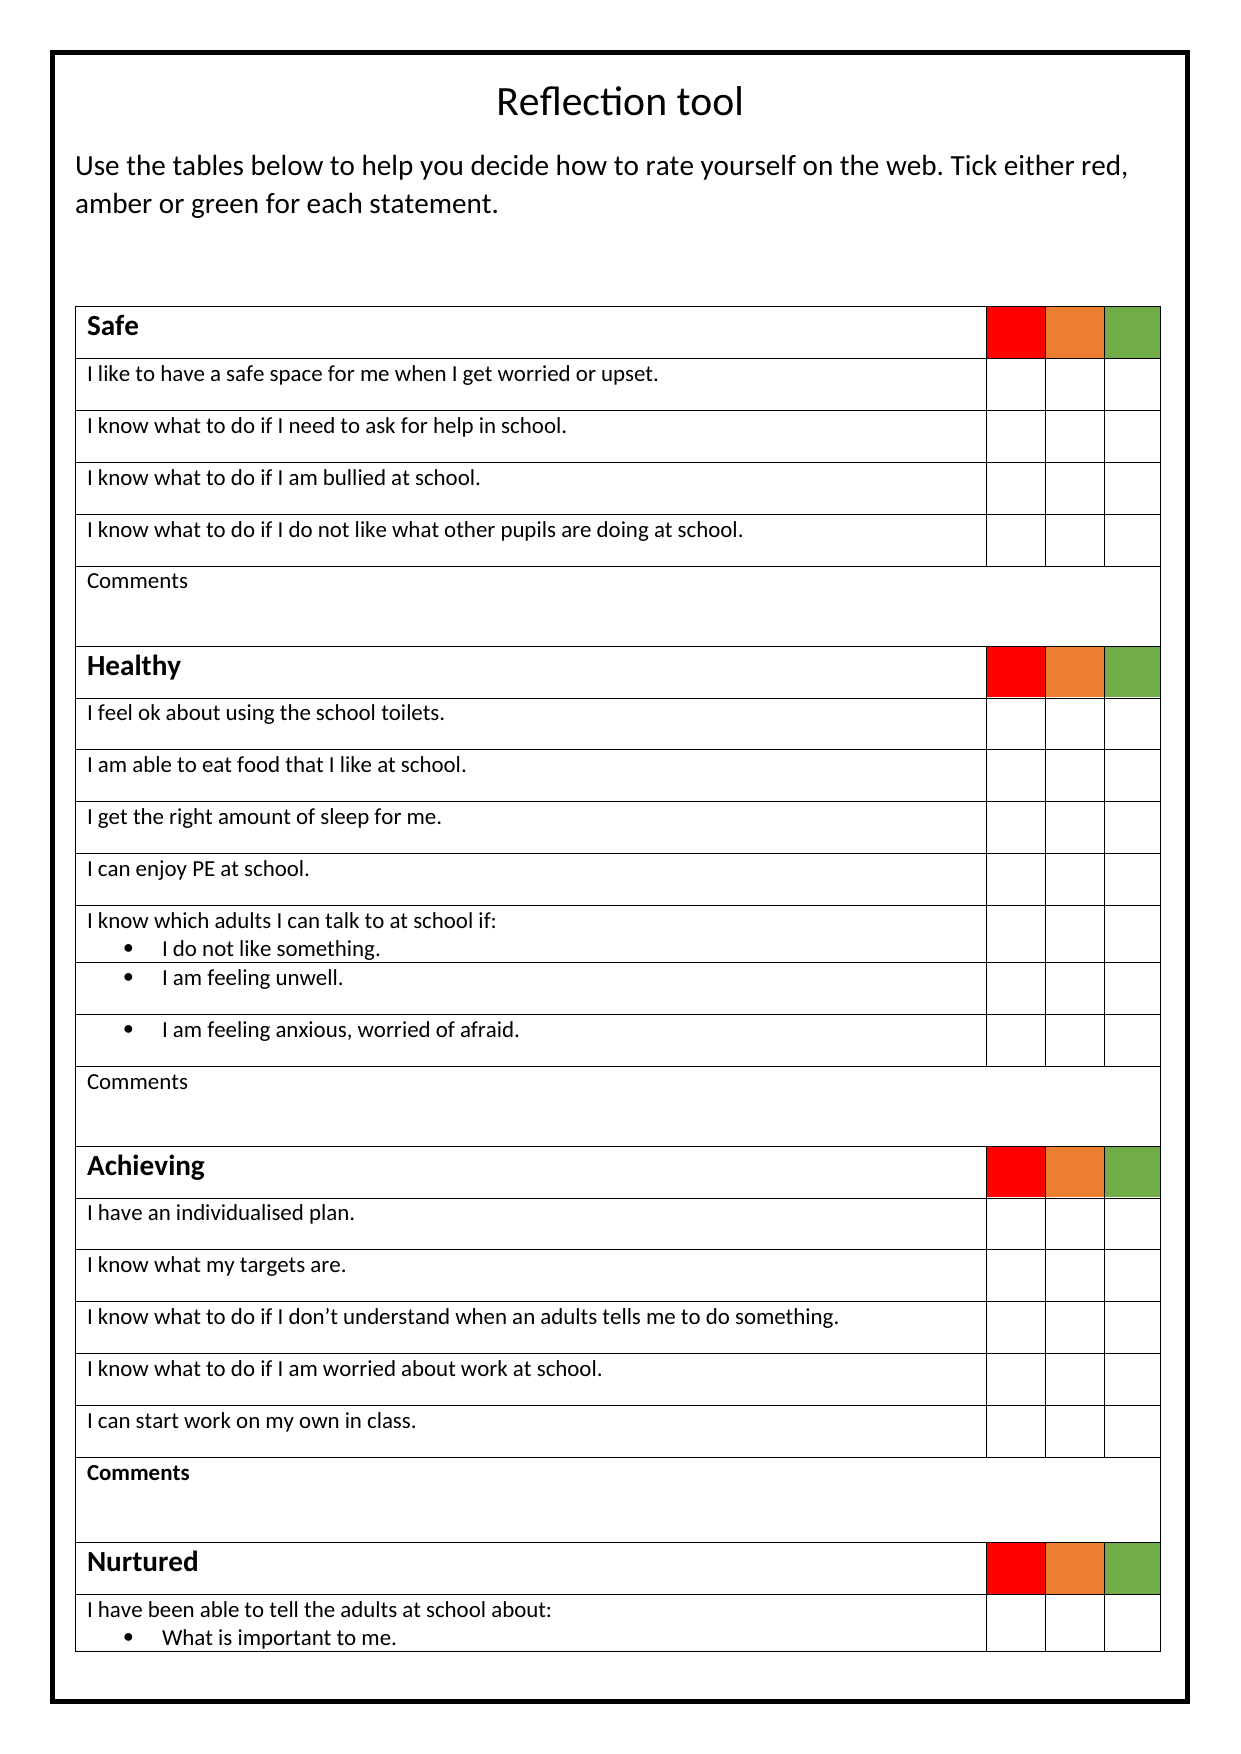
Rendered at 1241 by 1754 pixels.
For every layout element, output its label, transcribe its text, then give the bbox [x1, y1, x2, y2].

table_cell [1046, 411, 1104, 462]
table_cell [1046, 1595, 1104, 1651]
table_cell [1105, 1015, 1160, 1066]
table_cell [987, 359, 1045, 410]
table_cell I am feeling anxious, worried of afraid. [76, 1015, 986, 1066]
table_cell Achieving [76, 1147, 986, 1197]
table_cell [1046, 750, 1104, 801]
table_cell I get the right amount of sleep for me. [76, 802, 986, 853]
table_cell [1105, 463, 1160, 514]
table_cell [1046, 359, 1104, 410]
table_cell [987, 463, 1045, 514]
table_cell [1046, 906, 1104, 962]
table_cell [1046, 1250, 1104, 1301]
table_cell [1105, 1250, 1160, 1301]
table_cell [987, 515, 1045, 566]
table_cell [1105, 750, 1160, 801]
table_cell [987, 802, 1045, 853]
table_cell [1105, 1199, 1160, 1249]
table_cell [987, 963, 1045, 1014]
table_cell I feel ok about using the school toilets. [76, 699, 986, 749]
table_cell [1046, 1015, 1104, 1066]
table_cell Comments [76, 567, 1160, 646]
table_cell I like to have a safe space for me when I get worried or upset. [76, 359, 986, 410]
table_cell [1046, 647, 1104, 697]
table_cell Comments [76, 1458, 1160, 1542]
table_cell Comments [76, 1067, 1160, 1146]
table_cell [987, 750, 1045, 801]
table_cell I know what to do if I am worried about work at school. [76, 1354, 986, 1405]
table_header Safe [76, 307, 986, 358]
table_cell [987, 699, 1045, 749]
table_cell [1046, 1354, 1104, 1405]
table_cell [987, 1199, 1045, 1249]
table_cell [1046, 463, 1104, 514]
table_cell I have an individualised plan. [76, 1199, 986, 1249]
table_cell [1105, 359, 1160, 410]
table_cell [1105, 854, 1160, 905]
table_cell [1105, 1302, 1160, 1353]
table_cell [1046, 699, 1104, 749]
table_cell [1046, 1199, 1104, 1249]
table_cell [987, 854, 1045, 905]
table_cell [1046, 1406, 1104, 1457]
table_cell [1105, 1595, 1160, 1651]
table_cell [1105, 963, 1160, 1014]
table_header [1046, 307, 1104, 358]
table_cell [1105, 802, 1160, 853]
table_cell Healthy [76, 647, 986, 697]
table_cell I know which adults I can talk to at school if: I do not like something. [76, 906, 986, 962]
table_cell I am feeling unwell. [76, 963, 986, 1014]
table_cell [987, 1406, 1045, 1457]
table_header [987, 307, 1045, 358]
table_cell [987, 906, 1045, 962]
table_cell [1105, 1147, 1160, 1197]
table_cell [1046, 854, 1104, 905]
table_cell [987, 1302, 1045, 1353]
text Reflection tool [75, 75, 1165, 126]
table_cell [1046, 963, 1104, 1014]
table_cell I am able to eat food that I like at school. [76, 750, 986, 801]
table_cell [1105, 515, 1160, 566]
table_cell [987, 1147, 1045, 1197]
table_cell I can enjoy PE at school. [76, 854, 986, 905]
table_cell I know what to do if I am bullied at school. [76, 463, 986, 514]
table_cell I have been able to tell the adults at school about: What is important to me. [76, 1595, 986, 1651]
table_cell [987, 1354, 1045, 1405]
table_cell I can start work on my own in class. [76, 1406, 986, 1457]
text Use the tables below to help you decide how to rate yourself on the web. Tick either red, amber or green for each statement. [75, 147, 1165, 221]
table_cell [1046, 1147, 1104, 1197]
table_cell [1046, 515, 1104, 566]
table_cell [1105, 699, 1160, 749]
table_cell [987, 1543, 1045, 1594]
table_cell [1105, 906, 1160, 962]
table_cell [987, 411, 1045, 462]
table_cell [1105, 1406, 1160, 1457]
table_cell [987, 647, 1045, 697]
table_cell [1105, 1543, 1160, 1594]
table_cell [1105, 1354, 1160, 1405]
table_cell [1046, 802, 1104, 853]
table_cell [1105, 647, 1160, 697]
table_cell [1105, 411, 1160, 462]
table_cell I know what to do if I need to ask for help in school. [76, 411, 986, 462]
table_header [1105, 307, 1160, 358]
table_cell [1046, 1543, 1104, 1594]
table_cell I know what to do if I don’t understand when an adults tells me to do something. [76, 1302, 986, 1353]
table_cell [987, 1015, 1045, 1066]
table_cell I know what to do if I do not like what other pupils are doing at school. [76, 515, 986, 566]
table_cell [987, 1595, 1045, 1651]
table_cell [987, 1250, 1045, 1301]
table_cell [1046, 1302, 1104, 1353]
table_cell Nurtured [76, 1543, 986, 1594]
table_cell I know what my targets are. [76, 1250, 986, 1301]
